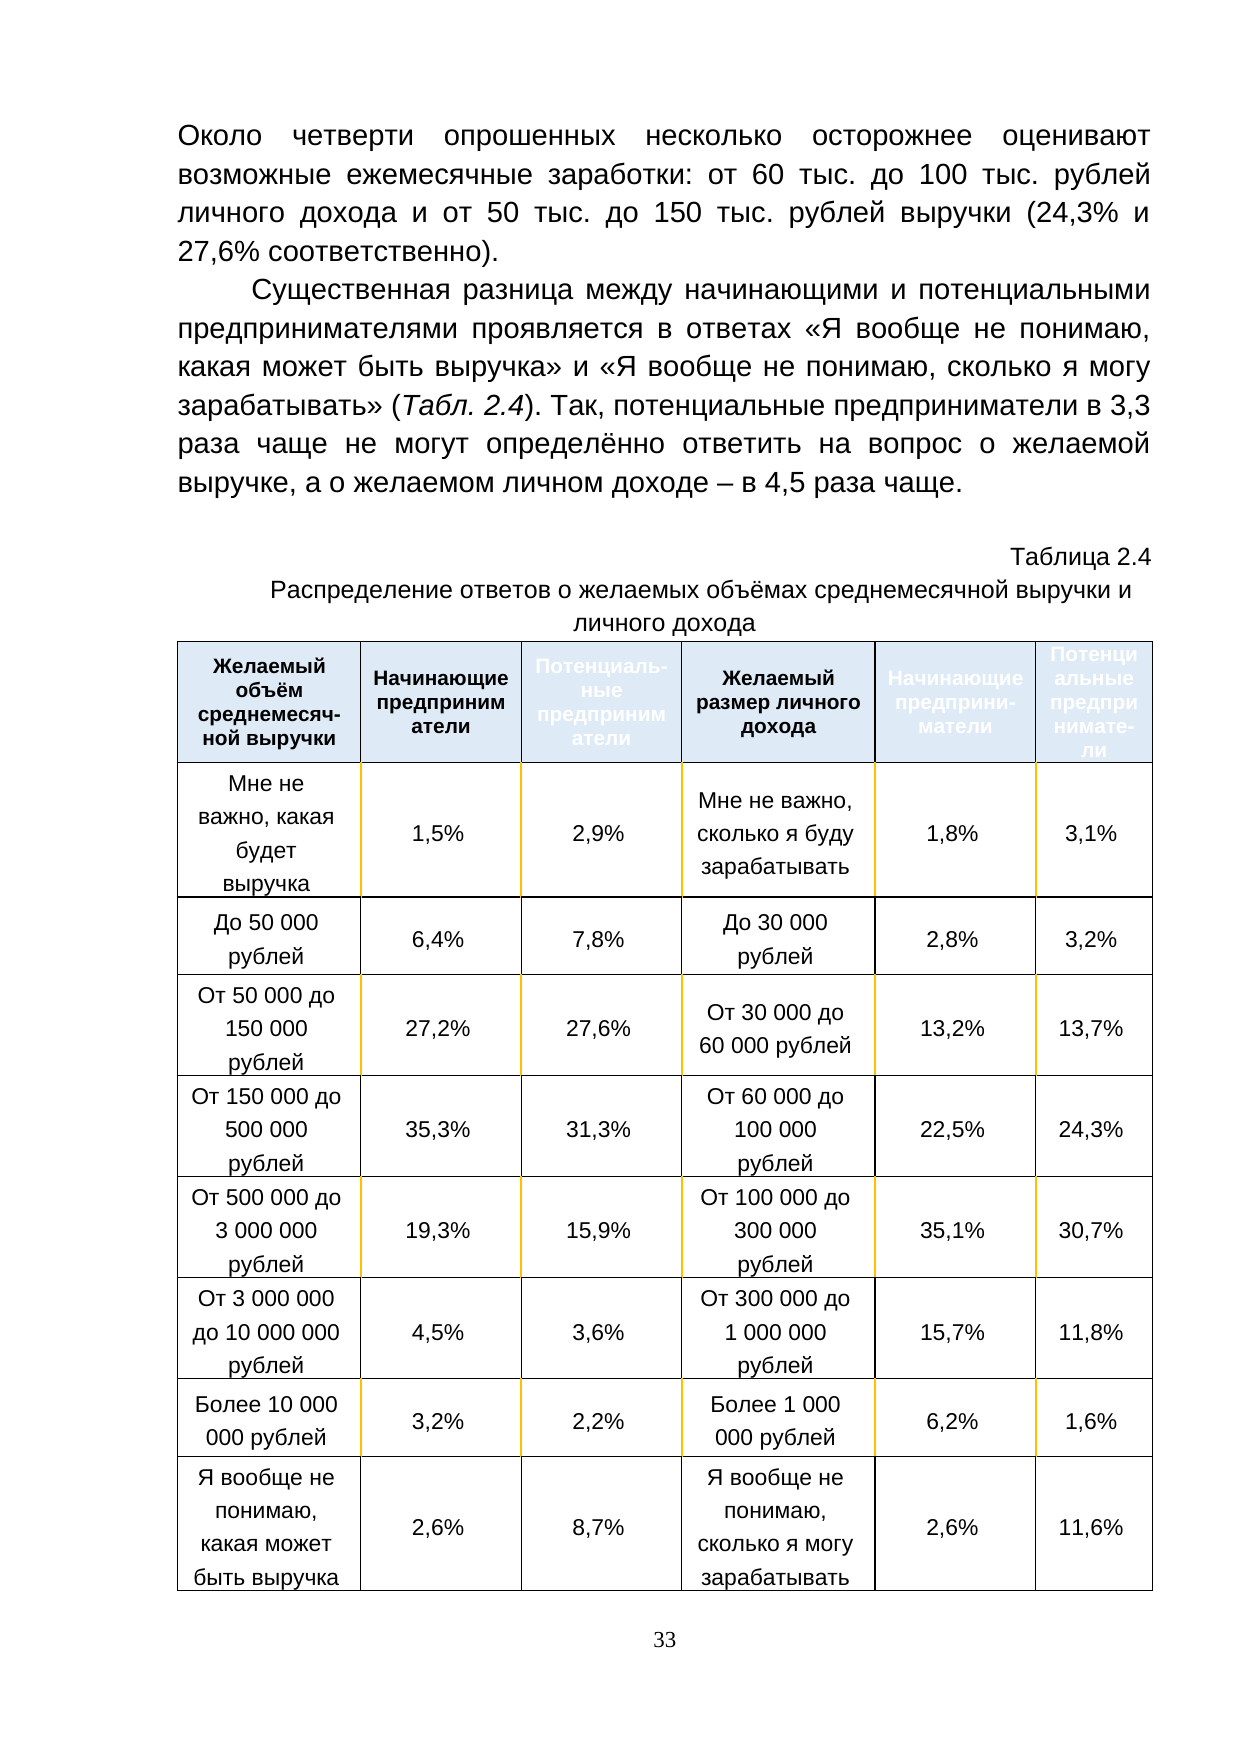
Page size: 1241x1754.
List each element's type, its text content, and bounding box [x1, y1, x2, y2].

table_cell 8,7% [522, 1457, 681, 1590]
table_cell Мне не важно, сколько я буду зарабатывать [683, 763, 874, 896]
table_cell 15,7% [876, 1278, 1035, 1378]
table_cell 13,2% [876, 975, 1035, 1075]
table_cell 4,5% [361, 1278, 521, 1378]
table_cell 7,8% [522, 898, 681, 974]
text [177, 118, 1152, 267]
table_cell 2,8% [876, 898, 1035, 974]
table_cell От 30 000 до 60 000 рублей [683, 975, 874, 1075]
table_cell 1,8% [876, 763, 1035, 896]
table_cell Мне не важно, какая будет выручка [178, 763, 360, 896]
table_cell От 50 000 до 150 000 рублей [178, 975, 360, 1075]
text Распределение ответов о желаемых объёмах среднемесячной выручки и личного дохода [177, 575, 1152, 637]
table_header Потенциаль-ные предприниматели [522, 642, 681, 762]
table_cell 3,6% [522, 1278, 681, 1378]
table_cell 15,9% [522, 1177, 681, 1277]
table_header Потенциальные предпринимате-ли [1036, 642, 1152, 762]
text Существенная разница между начинающими и потенциальными предпринимателями проявляется в ответах «Я вообще не понимаю, какая может быть выручка» и «Я вообще не понимаю, сколько я могу зарабатывать» (Табл. 2.4). Так, потенциальные предприниматели в 3,3 раза чаще не могут определённо ответить на вопрос о желаемой выручке, а о желаемом личном доходе – в 4,5 раза чаще. [177, 272, 1152, 498]
table_header Желаемый объём среднемесяч-ной выручки [178, 642, 360, 762]
table_cell Более 10 000 000 рублей [178, 1379, 360, 1456]
table_cell От 100 000 до 300 000 рублей [683, 1177, 874, 1277]
table_cell 3,2% [362, 1379, 520, 1456]
table_cell 1,5% [362, 763, 520, 896]
table_cell 35,1% [876, 1177, 1035, 1277]
table_cell 27,6% [522, 975, 681, 1075]
table_cell От 60 000 до 100 000 рублей [682, 1076, 874, 1176]
table_header Начинающие предприни-матели [876, 642, 1035, 762]
table_cell Я вообще не понимаю, сколько я могу зарабатывать [682, 1457, 874, 1590]
table_cell 19,3% [362, 1177, 520, 1277]
table_cell 2,6% [876, 1457, 1035, 1590]
table_cell 24,3% [1036, 1076, 1152, 1176]
table_cell От 150 000 до 500 000 рублей [178, 1076, 360, 1176]
table_cell 13,7% [1037, 975, 1152, 1075]
table_header Начинающие предприниматели [361, 642, 521, 762]
table_cell 27,2% [362, 975, 520, 1075]
table_cell Я вообще не понимаю, какая может быть выручка [178, 1457, 360, 1590]
table_cell До 50 000 рублей [178, 898, 360, 974]
table_cell 11,6% [1036, 1457, 1152, 1590]
table_cell 31,3% [522, 1076, 681, 1176]
table_cell 6,4% [361, 898, 521, 974]
table_cell 1,6% [1037, 1379, 1152, 1456]
table_cell 35,3% [361, 1076, 521, 1176]
table_cell 2,6% [361, 1457, 521, 1590]
table_cell От 3 000 000 до 10 000 000 рублей [178, 1278, 360, 1378]
table_cell 11,8% [1036, 1278, 1152, 1378]
table_cell 2,2% [522, 1379, 681, 1456]
table_cell От 500 000 до 3 000 000 рублей [178, 1177, 360, 1277]
table_cell 3,1% [1037, 763, 1152, 896]
table_cell До 30 000 рублей [682, 898, 874, 974]
table_cell От 300 000 до 1 000 000 рублей [682, 1278, 874, 1378]
table_cell 2,9% [522, 763, 681, 896]
table_cell 6,2% [876, 1379, 1035, 1456]
table_header Желаемый размер личного дохода [682, 642, 874, 762]
table_cell 22,5% [876, 1076, 1035, 1176]
table_cell 30,7% [1037, 1177, 1152, 1277]
table_cell Более 1 000 000 рублей [683, 1379, 874, 1456]
text Таблица 2.4 [177, 542, 1152, 571]
table_cell 3,2% [1036, 898, 1152, 974]
